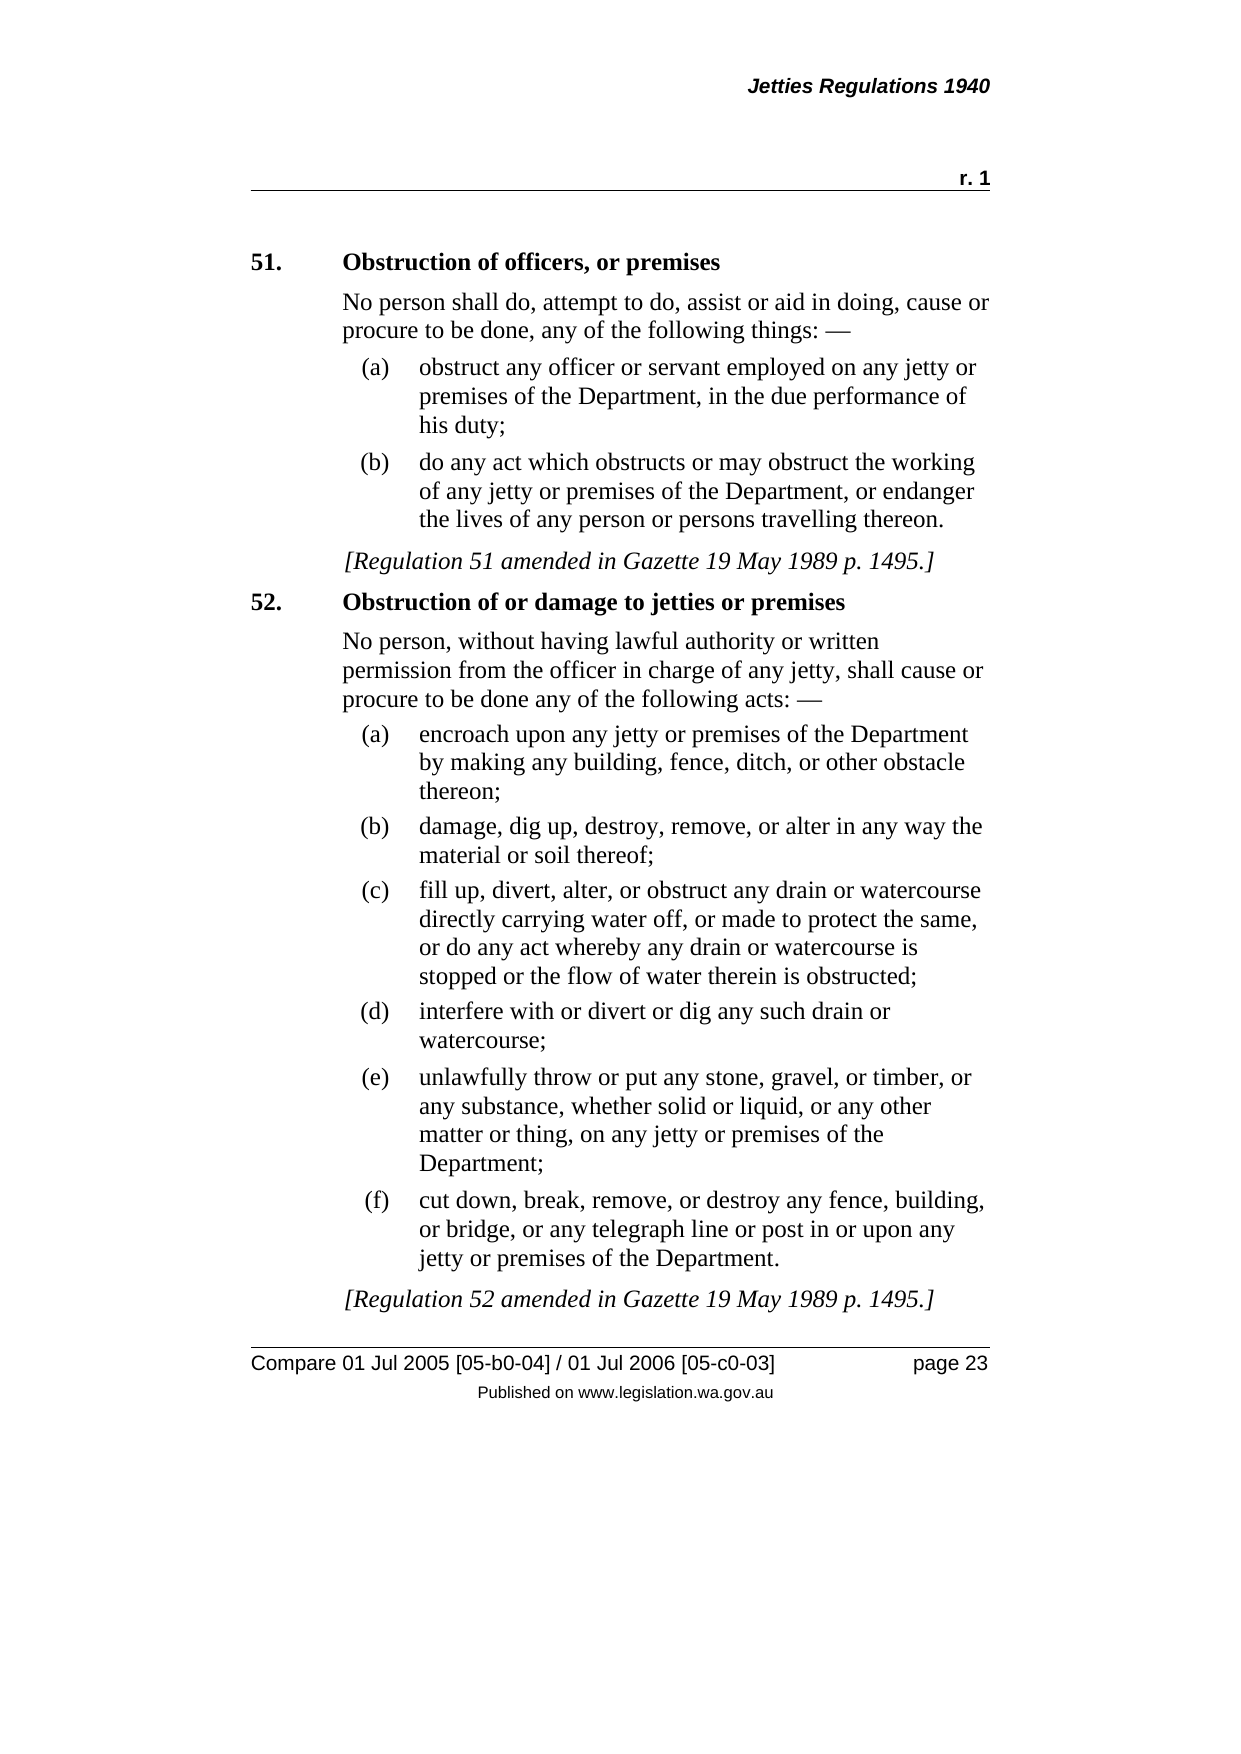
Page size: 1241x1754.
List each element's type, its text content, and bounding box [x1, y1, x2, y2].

text (e) unlawfully throw or put any stone, gravel, or timber, or any substance, whether solid or liquid, or any other matter or thing, on any jetty or premises of the Department; [251, 1062, 990, 1177]
text (c) fill up, divert, alter, or obstruct any drain or watercourse directly carrying water off, or made to protect the same, or do any act whereby any drain or watercourse is stopped or the flow of water therein is obstructed; [251, 875, 990, 990]
text (a) obstruct any officer or servant employed on any jetty or premises of the Department, in the due performance of his duty; [251, 352, 990, 439]
subtitle 51. Obstruction of officers, or premises [251, 247, 990, 276]
text No person shall do, attempt to do, assist or aid in doing, cause or procure to be done, any of the following things: — [251, 287, 990, 344]
subtitle 52. Obstruction of or damage to jetties or premises [251, 587, 990, 616]
text (d) interfere with or divert or dig any such drain or watercourse; [251, 996, 990, 1054]
text No person, without having lawful authority or written permission from the officer in charge of any jetty, shall cause or procure to be done any of the following acts: — [251, 626, 990, 712]
text [Regulation 51 amended in Gazette 19 May 1989 p. 1495.] [251, 546, 990, 574]
text (b) damage, dig up, destroy, remove, or alter in any way the material or soil thereof; [251, 811, 990, 869]
text [Regulation 52 amended in Gazette 19 May 1989 p. 1495.] [251, 1284, 990, 1313]
text (b) do any act which obstructs or may obstruct the working of any jetty or premises of the Department, or endanger the lives of any person or persons travelling thereon. [251, 447, 990, 533]
text (a) encroach upon any jetty or premises of the Department by making any building, fence, ditch, or other obstacle thereon; [251, 719, 990, 805]
text (f) cut down, break, remove, or destroy any fence, building, or bridge, or any telegraph line or post in or upon any jetty or premises of the Department. [251, 1185, 990, 1272]
